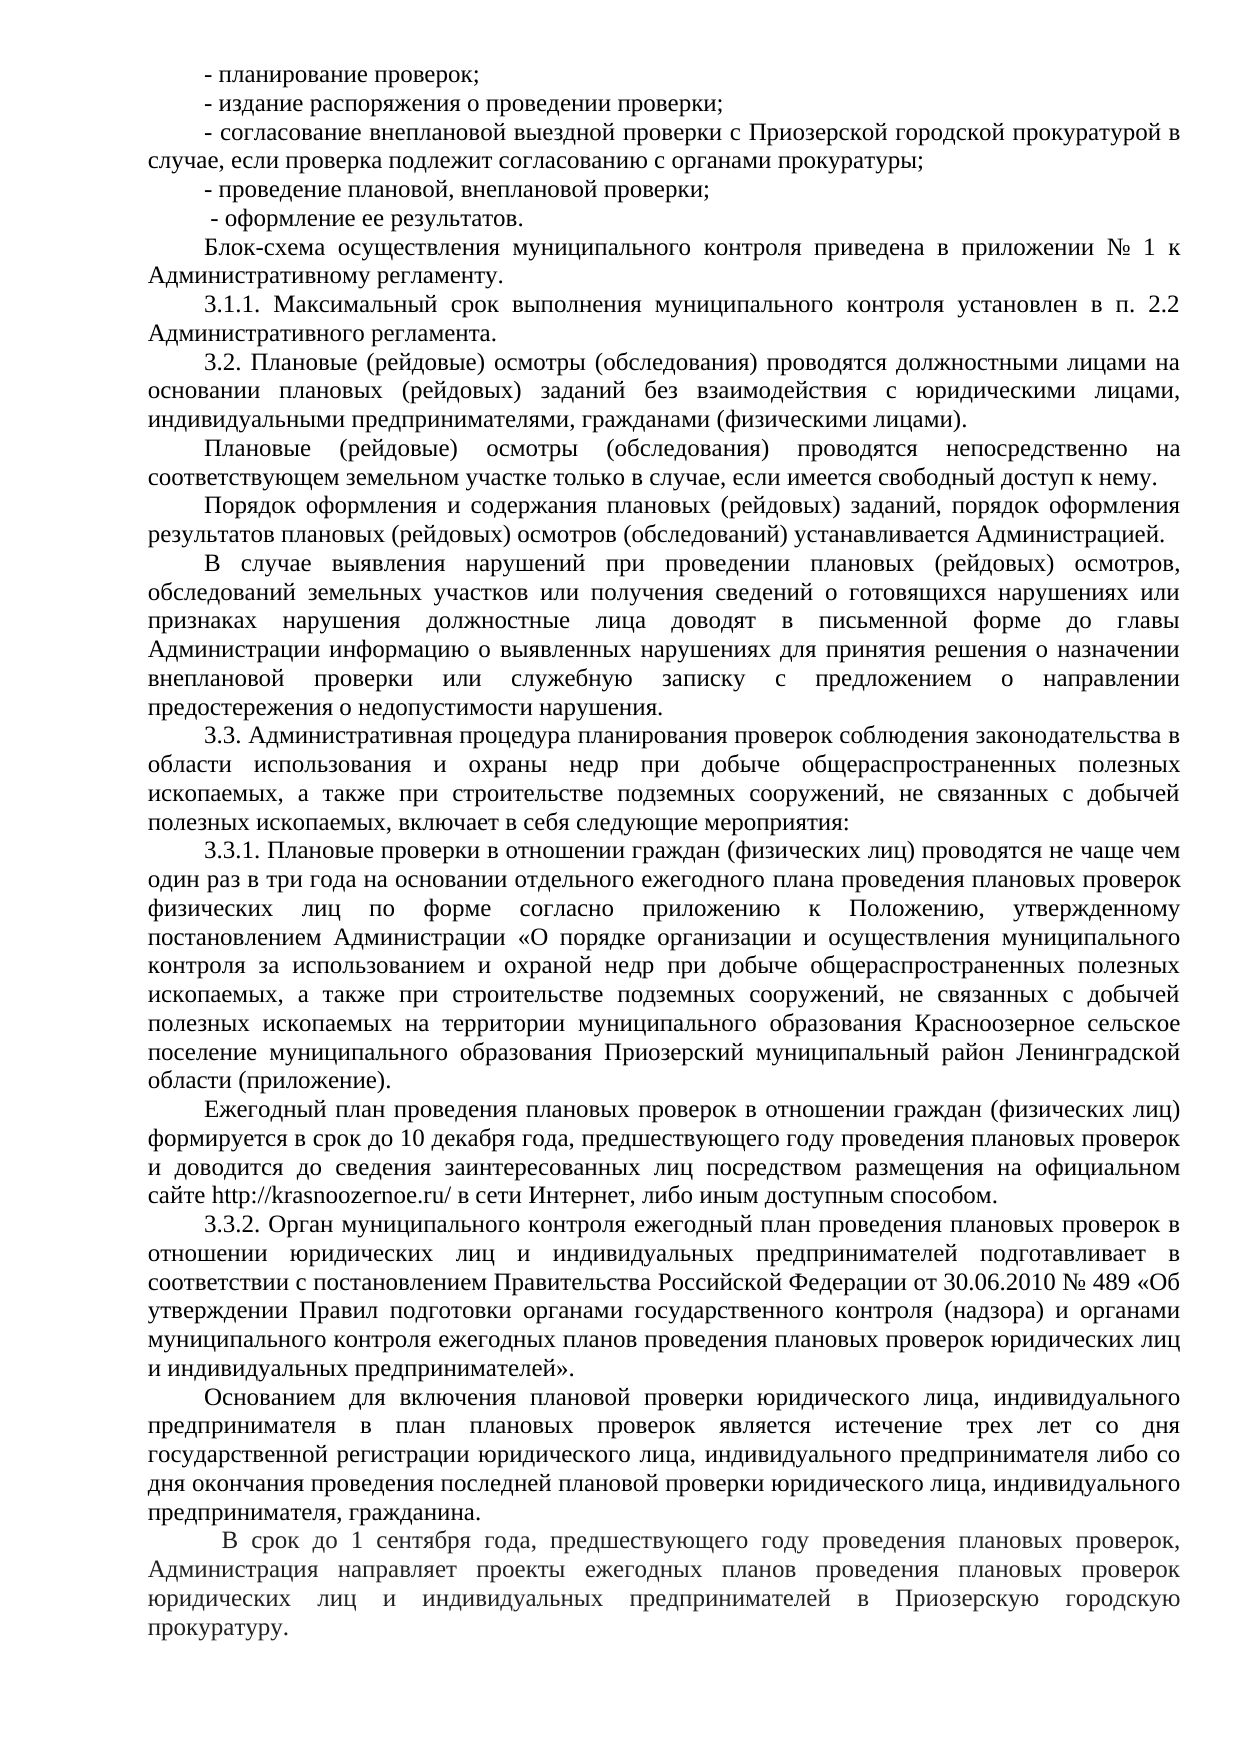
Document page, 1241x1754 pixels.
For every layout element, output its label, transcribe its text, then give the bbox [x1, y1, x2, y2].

text - согласование внеплановой выездной проверки с Приозерской городской прокуратурой в случае, если проверка подлежит согласованию с органами прокуратуры; [148, 117, 1181, 174]
text Ежегодный план проведения плановых проверок в отношении граждан (физических лиц) формируется в срок до 10 декабря года, предшествующего году проведения плановых проверок и доводится до сведения заинтересованных лиц посредством размещения на официальном сайте http://krasnoozernoe.ru/ в сети Интернет, либо иным доступным способом. [148, 1094, 1181, 1209]
text 3.3. Административная процедура планирования проверок соблюдения законодательства в области использования и охраны недр при добыче общераспространенных полезных ископаемых, а также при строительстве подземных сооружений, не связанных с добычей полезных ископаемых, включает в себя следующие мероприятия: [148, 720, 1181, 835]
text - оформление ее результатов. [148, 203, 1181, 232]
text Основанием для включения плановой проверки юридического лица, индивидуального предпринимателя в план плановых проверок является истечение трех лет со дня государственной регистрации юридического лица, индивидуального предпринимателя либо со дня окончания проведения последней плановой проверки юридического лица, индивидуального предпринимателя, гражданина. [148, 1382, 1181, 1525]
text 3.1.1. Максимальный срок выполнения муниципального контроля установлен в п. 2.2 Административного регламента. [148, 289, 1181, 347]
text - издание распоряжения о проведении проверки; [148, 88, 1181, 117]
text Блок-схема осуществления муниципального контроля приведена в приложении № 1 к Административному регламенту. [148, 232, 1181, 289]
text - планирование проверок; [148, 59, 1181, 88]
text В случае выявления нарушений при проведении плановых (рейдовых) осмотров, обследований земельных участков или получения сведений о готовящихся нарушениях или признаках нарушения должностные лица доводят в письменной форме до главы Администрации информацию о выявленных нарушениях для принятия решения о назначении внеплановой проверки или служебную записку с предложением о направлении предостережения о недопустимости нарушения. [148, 548, 1181, 720]
text В срок до 1 сентября года, предшествующего году проведения плановых проверок, Администрация направляет проекты ежегодных планов проведения плановых проверок юридических лиц и индивидуальных предпринимателей в Приозерскую городскую прокуратуру. [148, 1525, 1181, 1640]
text 3.2. Плановые (рейдовые) осмотры (обследования) проводятся должностными лицами на основании плановых (рейдовых) заданий без взаимодействия с юридическими лицами, индивидуальными предпринимателями, гражданами (физическими лицами). [148, 347, 1181, 433]
text - проведение плановой, внеплановой проверки; [148, 174, 1181, 203]
text Порядок оформления и содержания плановых (рейдовых) заданий, порядок оформления результатов плановых (рейдовых) осмотров (обследований) устанавливается Администрацией. [148, 490, 1181, 548]
text 3.3.1. Плановые проверки в отношении граждан (физических лиц) проводятся не чаще чем один раз в три года на основании отдельного ежегодного плана проведения плановых проверок физических лиц по форме согласно приложению к Положению, утвержденному постановлением Администрации «О порядке организации и осуществления муниципального контроля за использованием и охраной недр при добыче общераспространенных полезных ископаемых, а также при строительстве подземных сооружений, не связанных с добычей полезных ископаемых на территории муниципального образования Красноозерное сельское поселение муниципального образования Приозерский муниципальный район Ленинградской области (приложение). [148, 835, 1181, 1094]
text 3.3.2. Орган муниципального контроля ежегодный план проведения плановых проверок в отношении юридических лиц и индивидуальных предпринимателей подготавливает в соответствии с постановлением Правительства Российской Федерации от 30.06.2010 № 489 «Об утверждении Правил подготовки органами государственного контроля (надзора) и органами муниципального контроля ежегодных планов проведения плановых проверок юридических лиц и индивидуальных предпринимателей». [148, 1209, 1181, 1382]
text Плановые (рейдовые) осмотры (обследования) проводятся непосредственно на соответствующем земельном участке только в случае, если имеется свободный доступ к нему. [148, 433, 1181, 490]
